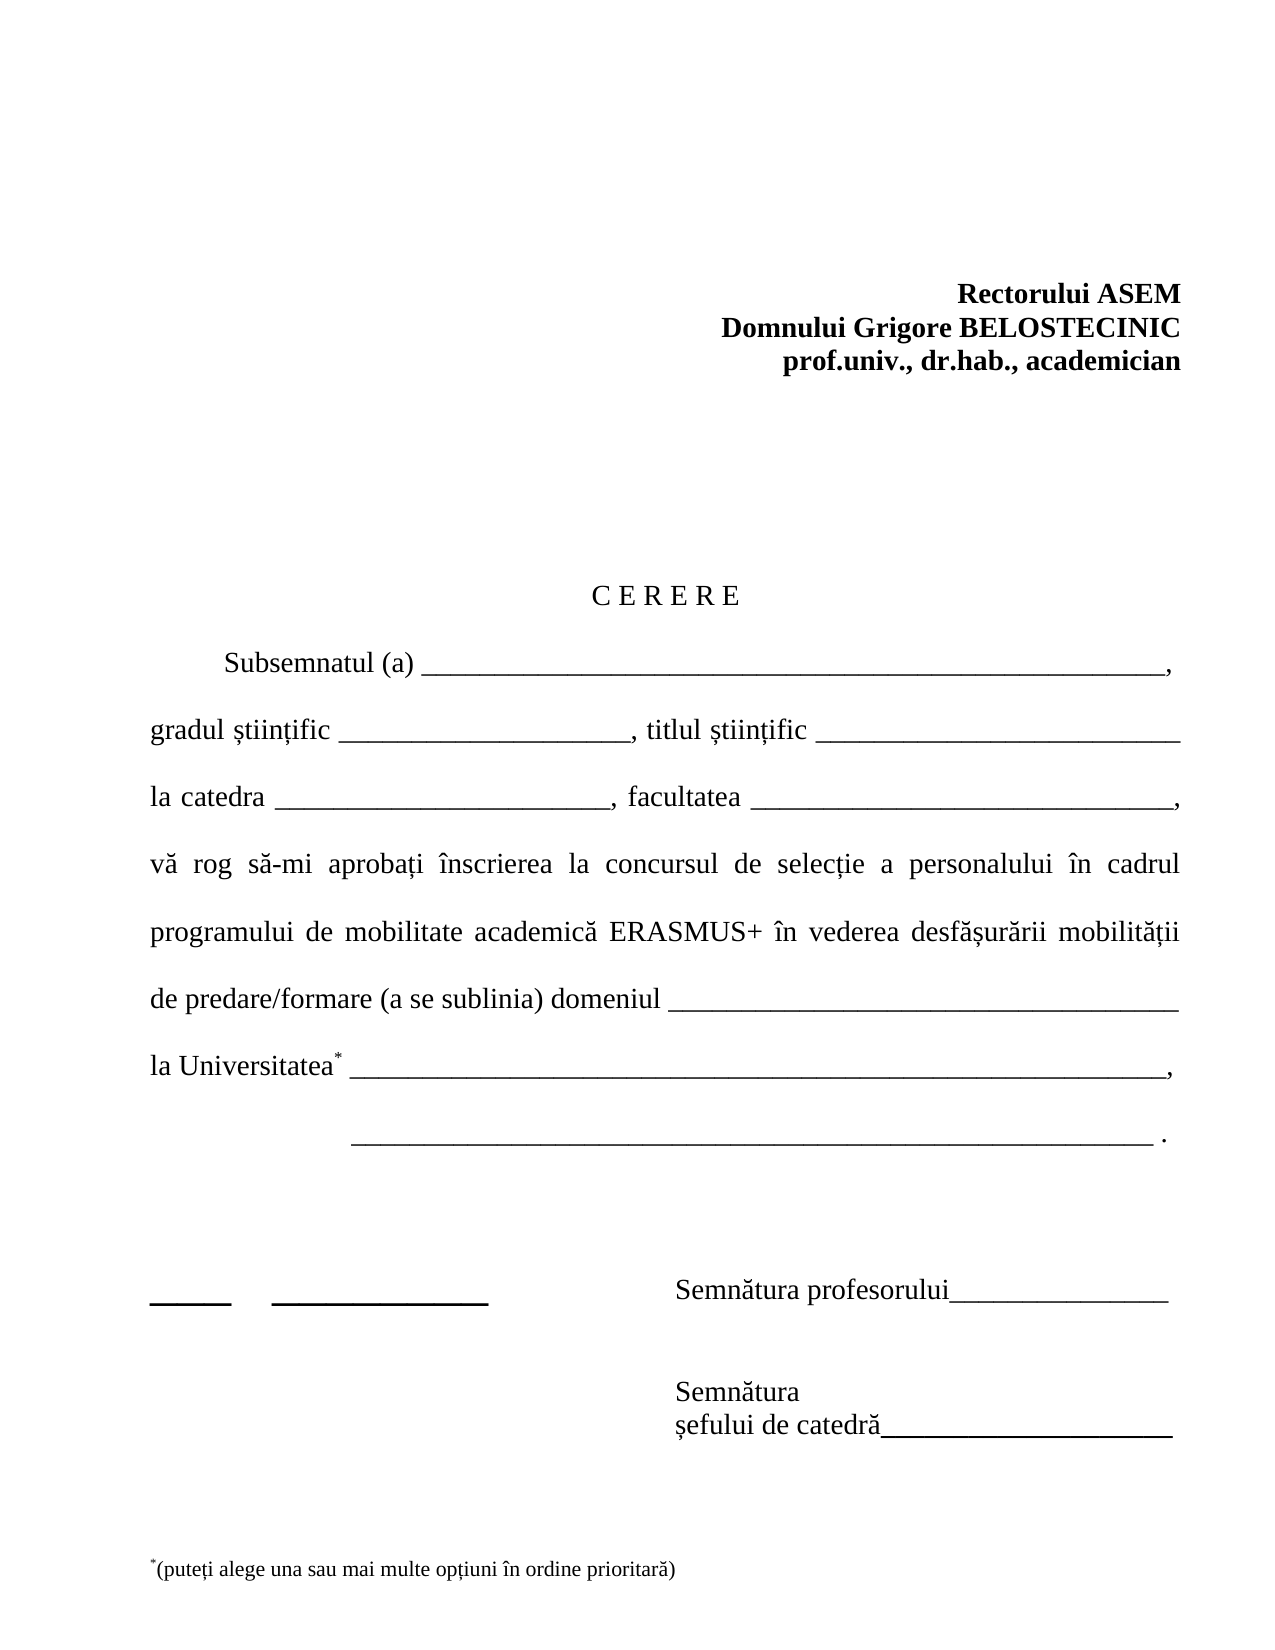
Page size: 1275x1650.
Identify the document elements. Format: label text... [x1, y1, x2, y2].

text Semnătura [150, 1374, 1081, 1407]
text _______________________________________________________ . [150, 1115, 1181, 1148]
text Domnului Grigore BELOSTECINIC [150, 310, 1181, 343]
text prof.univ., dr.hab., academician [150, 343, 1181, 377]
text șefului de catedră____________________ [600, 1407, 1181, 1441]
text gradul științific ____________________, titlul științific _________________________ la catedra _______________________, facultatea _____________________________, vă rog să-mi aprobați înscrierea la concursul de selecție a personalului în cadrul programului de mobilitate academică ERASMUS+ în vederea desfășurării mobilității de predare/formare (a se sublinia) domeniul ___________________________________ [150, 712, 1181, 1014]
text Rectorului ASEM [150, 276, 1181, 310]
text ___ ________ Semnătura profesorului_______________ [150, 1249, 1181, 1311]
text *(puteți alege una sau mai multe opțiuni în ordine prioritară) [150, 1556, 1181, 1581]
text C E R E R E [150, 578, 1181, 612]
text Subsemnatul (a) ___________________________________________________, [150, 645, 1181, 679]
text la Universitatea* ________________________________________________________, [150, 1048, 1181, 1081]
